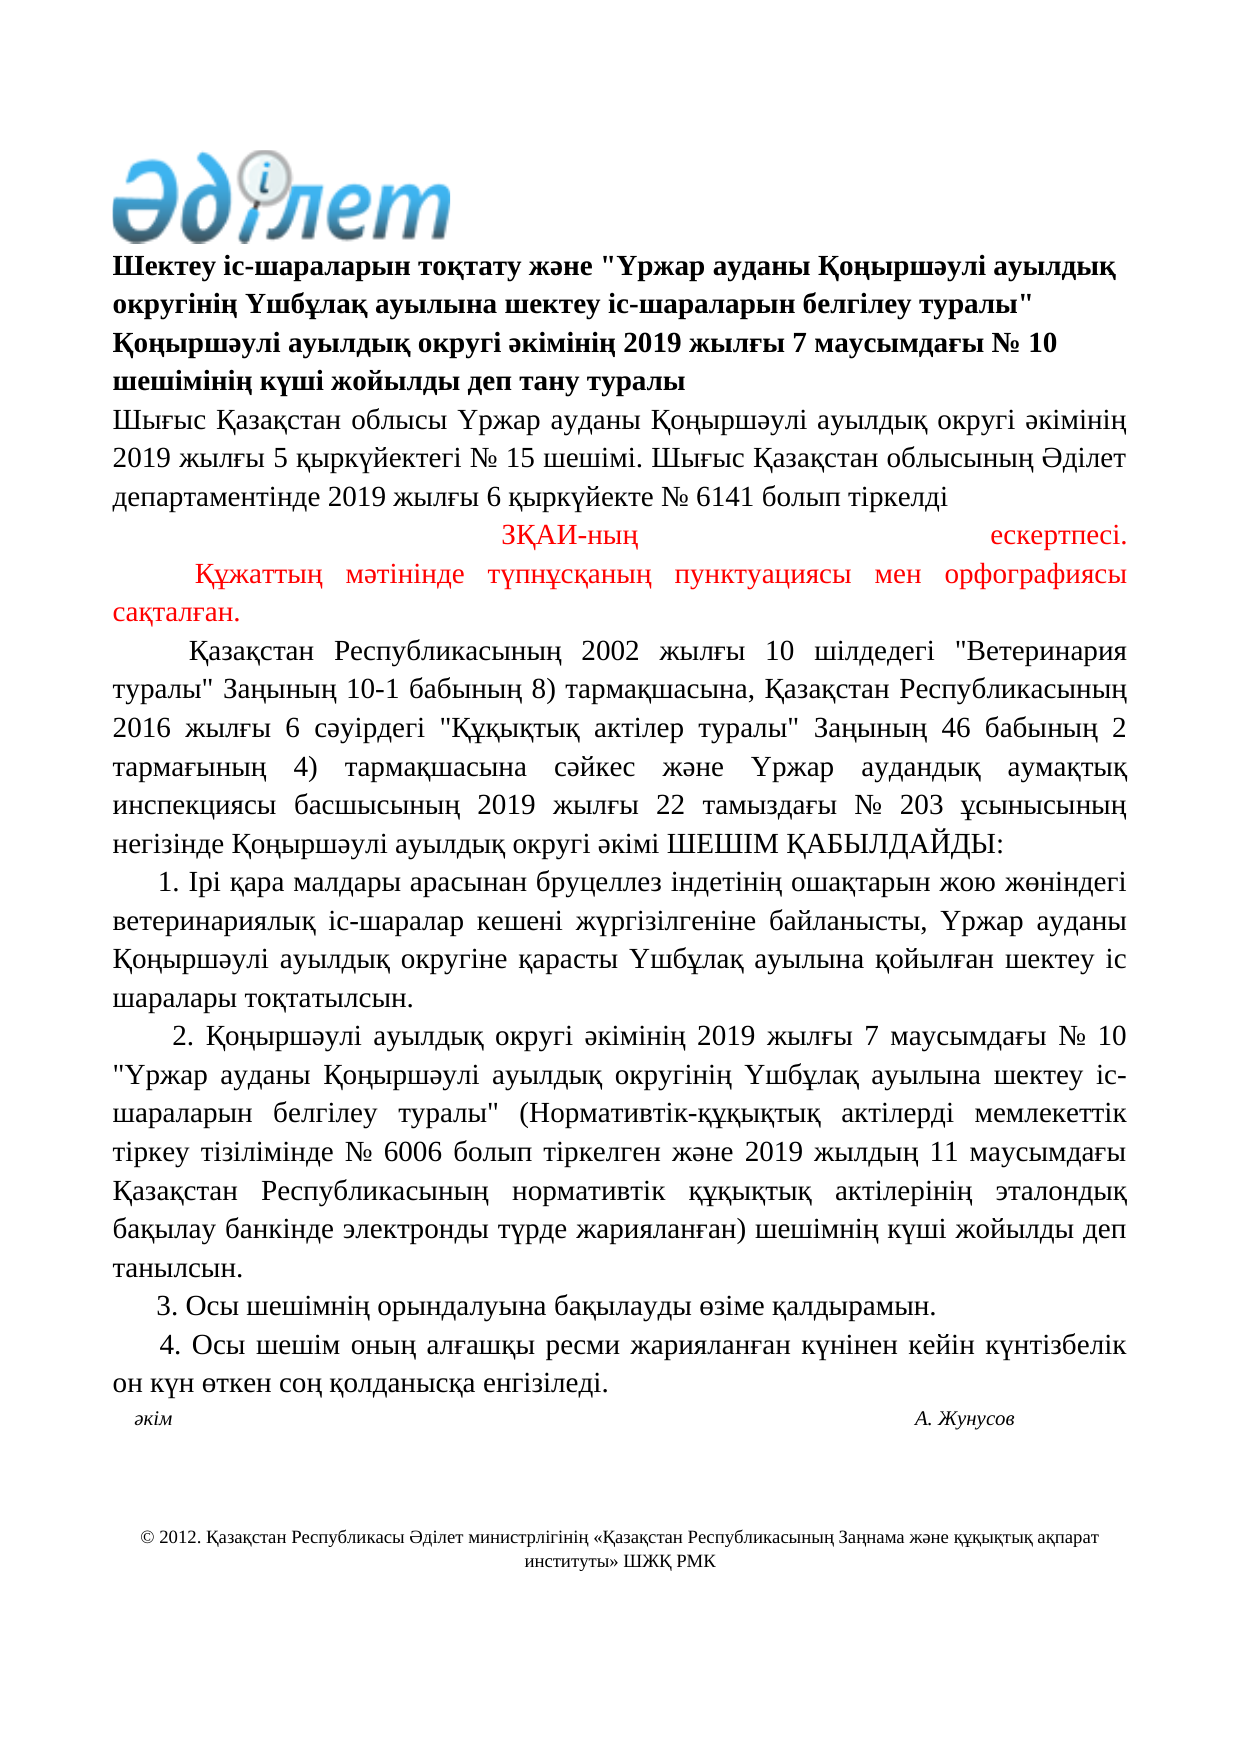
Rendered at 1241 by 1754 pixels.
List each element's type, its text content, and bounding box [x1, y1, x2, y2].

text Шектеу іс-шараларын тоқтату және "Үржар ауданы Қоңыршәулі ауылдық округінің Үшбұлақ ауылына шектеу іс-шараларын белгілеу туралы" Қоңыршәулі ауылдық округі әкімінің 2019 жылғы 7 маусымдағы № 10 шешімінің күші жойылды деп тану туралы [112, 248, 1128, 397]
text 1. Ірі қара малдары арасынан бруцеллез індетінің ошақтарын жою жөніндегі ветеринариялық іс-шаралар кешені жүргізілгеніне байланысты, Үржар ауданы Қоңыршәулі ауылдық округіне қарасты Үшбұлақ ауылына қойылған шектеу іс шаралары тоқтатылсын. [112, 864, 1128, 1013]
text Шығыс Қазақстан облысы Үржар ауданы Қоңыршәулі ауылдық округі әкімінің 2019 жылғы 5 қыркүйектегі № 15 шешімі. Шығыс Қазақстан облысының Әділет департаментінде 2019 жылғы 6 қыркүйекте № 6141 болып тіркелді [112, 402, 1128, 512]
text ЗҚАИ-ның ескертпесі. Құжаттың мәтінінде түпнұсқаның пунктуациясы мен орфографиясы сақталған. [112, 517, 1128, 628]
text 4. Осы шешім оның алғашқы ресми жарияланған күнінен кейін күнтізбелік он күн өткен соң қолданысқа енгізіледі. [112, 1327, 1128, 1399]
table_header А. Жунусов [913, 1404, 1240, 1435]
picture [112, 150, 451, 244]
text © 2012. Қазақстан Республикасы Әділет министрлігінің «Қазақстан Республикасының Заңнама және құқықтық ақпарат институты» ШЖҚ РМК [112, 1526, 1128, 1572]
text 3. Осы шешімнің орындалуына бақылауды өзіме қалдырамын. [112, 1288, 1128, 1322]
text Қазақстан Республикасының 2002 жылғы 10 шілдедегі "Ветеринария туралы" Заңының 10-1 бабының 8) тармақшасына, Қазақстан Республикасының 2016 жылғы 6 сәуірдегі "Құқықтық актілер туралы" Заңының 46 бабының 2 тармағының 4) тармақшасына сәйкес және Үржар аудандық аумақтық инспекциясы басшысының 2019 жылғы 22 тамыздағы № 203 ұсынысының негізінде Қоңыршәулі ауылдық округі әкімі ШЕШІМ ҚАБЫЛДАЙДЫ: [112, 633, 1128, 859]
text 2. Қоңыршәулі ауылдық округі әкімінің 2019 жылғы 7 маусымдағы № 10 "Үржар ауданы Қоңыршәулі ауылдық округінің Үшбұлақ ауылына шектеу іс-шараларын белгілеу туралы" (Нормативтік-құқықтық актілерді мемлекеттік тіркеу тізілімінде № 6006 болып тіркелген және 2019 жылдың 11 маусымдағы Қазақстан Республикасының нормативтік құқықтық актілерінің эталондық бақылау банкінде электронды түрде жарияланған) шешімнің күші жойылды деп танылсын. [112, 1018, 1128, 1283]
table_header әкім [101, 1404, 913, 1435]
